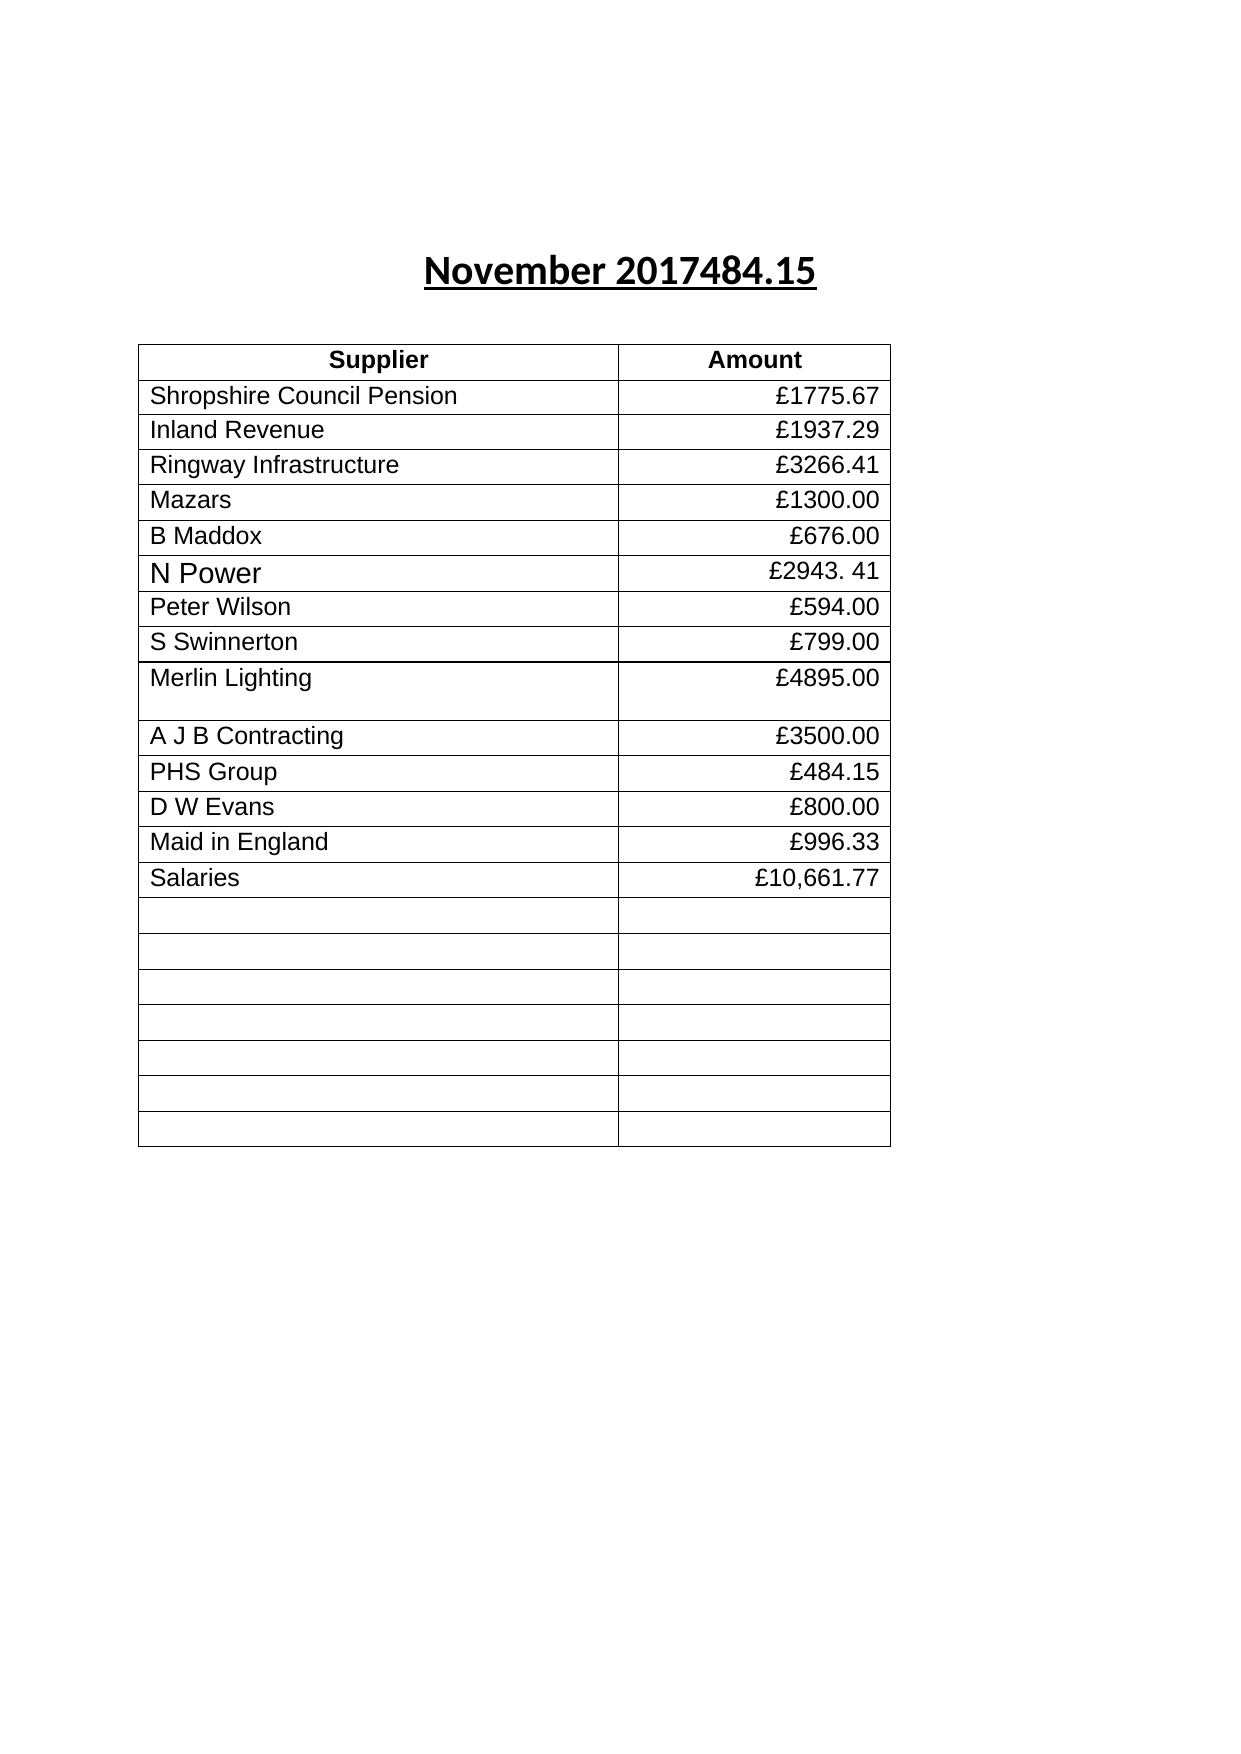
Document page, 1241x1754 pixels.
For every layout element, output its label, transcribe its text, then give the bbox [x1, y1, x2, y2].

table_cell D W Evans [139, 792, 618, 826]
table_cell [139, 1112, 618, 1146]
table_cell £676.00 [619, 521, 890, 555]
table_cell [139, 934, 618, 969]
table_cell [619, 1041, 890, 1075]
table_cell [139, 1041, 618, 1075]
table_cell £1937.29 [619, 415, 890, 449]
table_cell £3500.00 [619, 721, 890, 755]
table_cell £594.00 [619, 592, 890, 626]
table_cell £1775.67 [619, 381, 890, 413]
table_cell [619, 970, 890, 1004]
table_cell £10,661.77 [619, 863, 890, 897]
table_cell [139, 1005, 618, 1040]
table_cell [619, 934, 890, 969]
table_cell £2943. 41 [619, 556, 890, 591]
table_cell Maid in England [139, 827, 618, 862]
table_cell £484.15 [619, 756, 890, 791]
table_cell £800.00 [619, 792, 890, 826]
table_cell £996.33 [619, 827, 890, 862]
table_cell Ringway Infrastructure [139, 450, 618, 484]
table_cell N Power [139, 556, 618, 591]
table_cell [619, 1076, 890, 1111]
table_cell Merlin Lighting [139, 663, 618, 720]
table_cell Salaries [139, 863, 618, 897]
table_cell [139, 970, 618, 1004]
table_cell [619, 898, 890, 932]
table_cell £799.00 [619, 627, 890, 661]
table_cell PHS Group [139, 756, 618, 791]
table_cell £3266.41 [619, 450, 890, 484]
table_cell A J B Contracting [139, 721, 618, 755]
text November 2017484.15 [150, 244, 1090, 294]
table_cell S Swinnerton [139, 627, 618, 661]
table_cell [139, 898, 618, 932]
table_cell £1300.00 [619, 485, 890, 520]
table_cell [619, 1005, 890, 1040]
table_cell [619, 1112, 890, 1146]
table_cell Peter Wilson [139, 592, 618, 626]
table_cell B Maddox [139, 521, 618, 555]
table_cell [139, 1076, 618, 1111]
table_cell Shropshire Council Pension [139, 381, 618, 413]
table_header Amount [619, 345, 890, 379]
table_cell Inland Revenue [139, 415, 618, 449]
table_header Supplier [139, 345, 618, 379]
table_cell £4895.00 [619, 663, 890, 720]
table_cell Mazars [139, 485, 618, 520]
